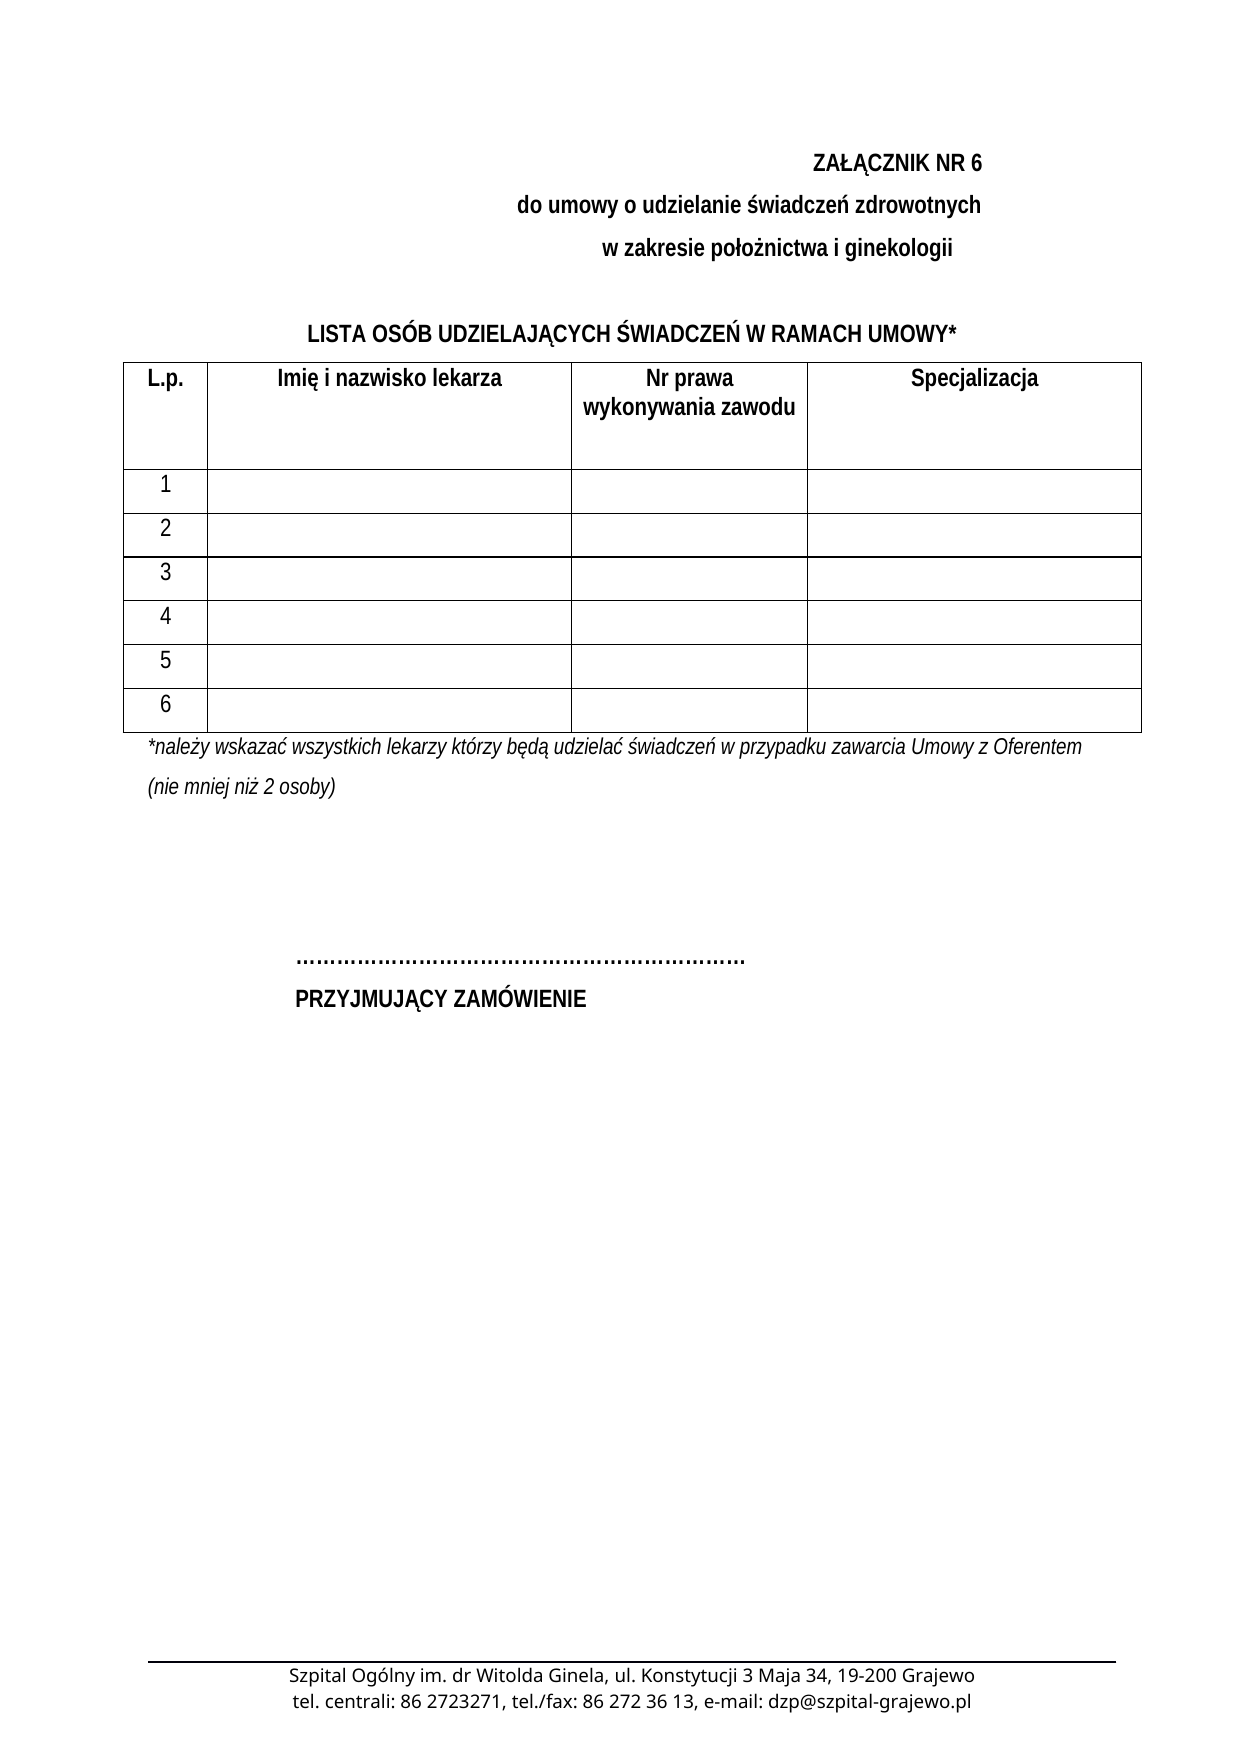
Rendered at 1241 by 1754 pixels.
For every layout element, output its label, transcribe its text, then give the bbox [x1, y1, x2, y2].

table_cell [808, 601, 1141, 644]
table_cell [572, 514, 807, 556]
table_cell [808, 689, 1141, 732]
table_header Imię i nazwisko lekarza [208, 363, 571, 468]
text ZAŁĄCZNIK NR 6 [148, 148, 1116, 176]
table_cell [808, 645, 1141, 688]
table_cell [808, 470, 1141, 512]
table_cell [808, 514, 1141, 556]
table_cell [208, 601, 571, 644]
table_cell [208, 558, 571, 600]
table_cell [208, 689, 571, 732]
table_header L.p. [124, 363, 207, 468]
table_cell [572, 645, 807, 688]
table_cell [208, 470, 571, 512]
text *należy wskazać wszystkich lekarzy którzy będą udzielać świadczeń w przypadku zawarcia Umowy z Oferentem (nie mniej niż 2 osoby) [148, 733, 1116, 799]
table_cell 4 [124, 601, 207, 644]
text LISTA OSÓB UDZIELAJĄCYCH ŚWIADCZEŃ W RAMACH UMOWY* [148, 319, 1116, 348]
table_cell [208, 514, 571, 556]
table_cell 6 [124, 689, 207, 732]
table_header Nr prawa wykonywania zawodu [572, 363, 807, 468]
table_cell [572, 558, 807, 600]
table_cell 1 [124, 470, 207, 512]
table_cell [572, 470, 807, 512]
table_cell [572, 689, 807, 732]
table_cell 3 [124, 558, 207, 600]
table_cell 5 [124, 645, 207, 688]
table_cell [572, 601, 807, 644]
text do umowy o udzielanie świadczeń zdrowotnych [148, 191, 1116, 219]
table_cell [808, 558, 1141, 600]
table_cell [208, 645, 571, 688]
text PRZYJMUJĄCY ZAMÓWIENIE [148, 984, 1116, 1012]
table_header Specjalizacja [808, 363, 1141, 468]
table_cell 2 [124, 514, 207, 556]
text ………………………………………………………… [148, 941, 1116, 969]
text w zakresie położnictwa i ginekologii [148, 233, 1116, 262]
